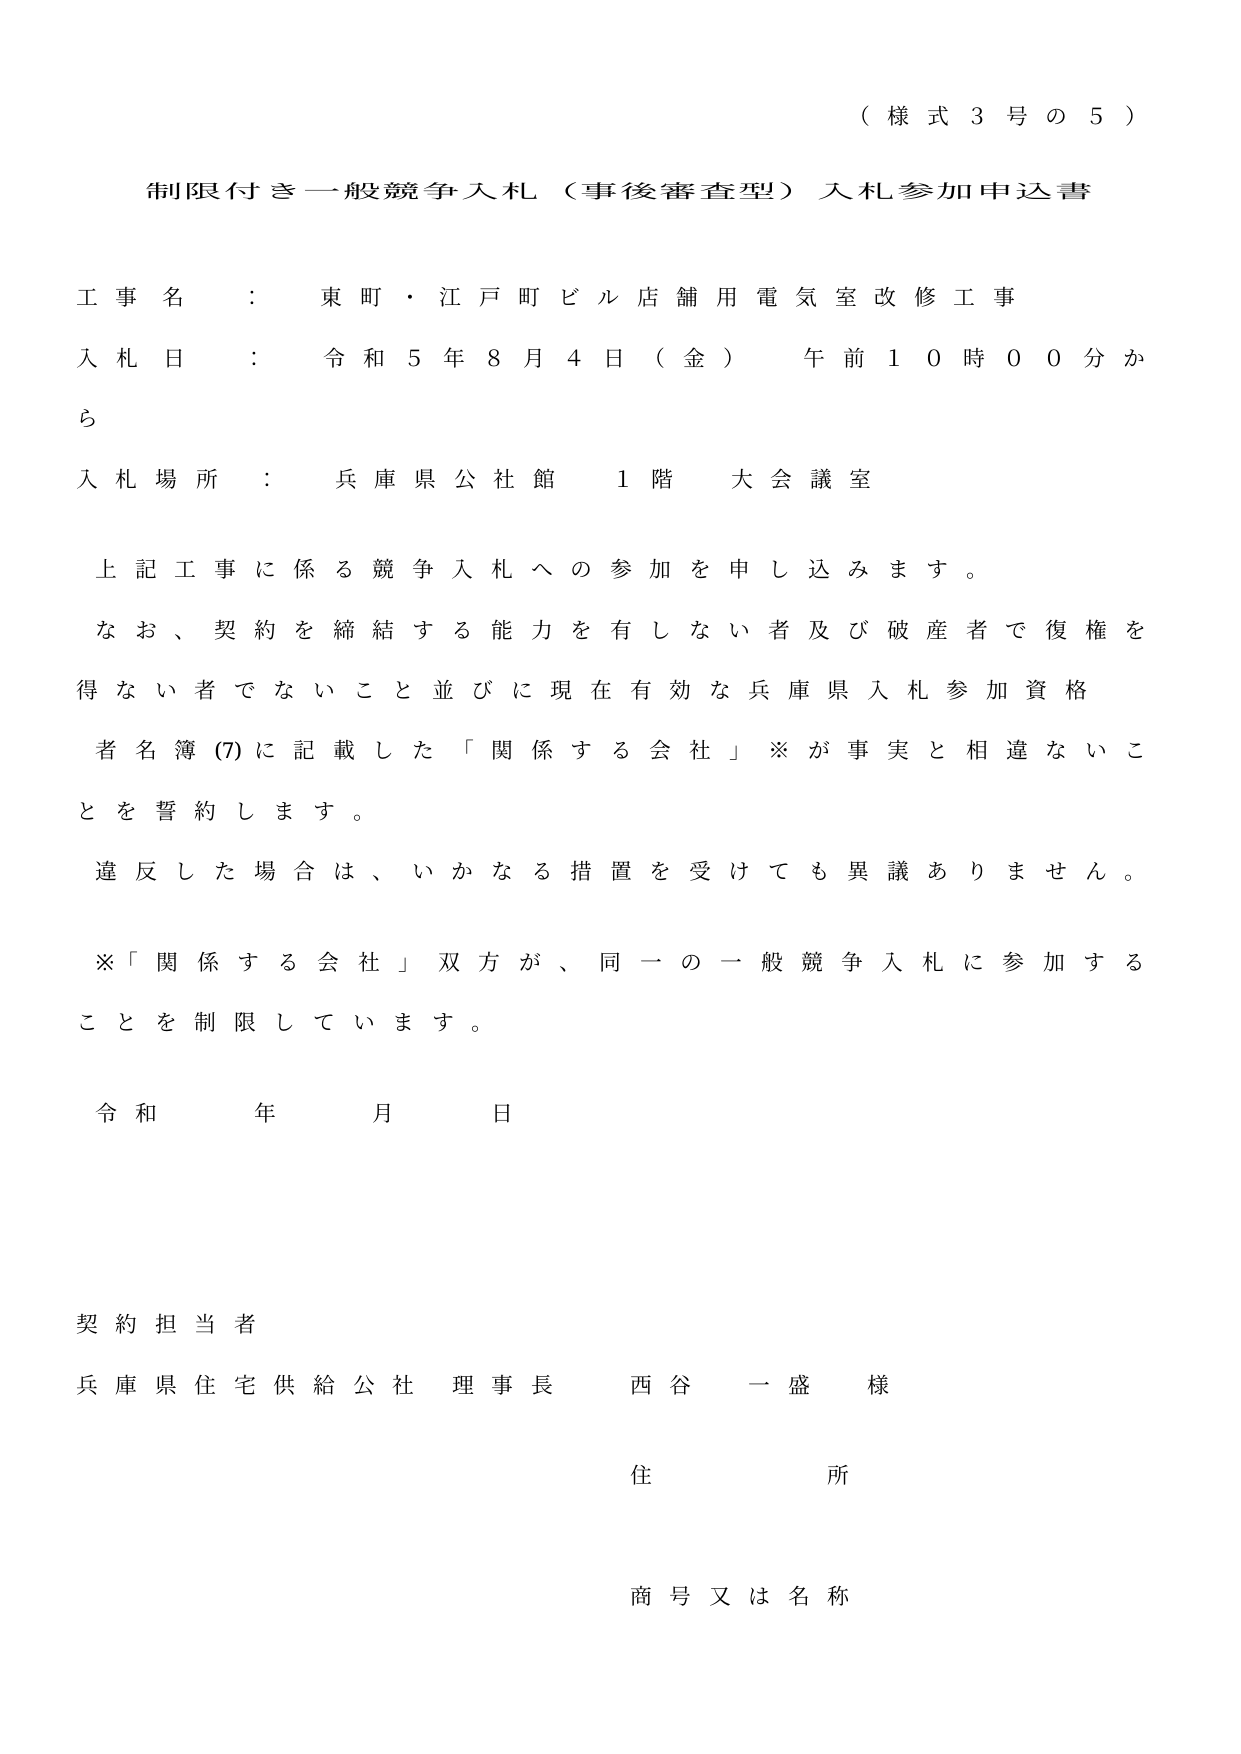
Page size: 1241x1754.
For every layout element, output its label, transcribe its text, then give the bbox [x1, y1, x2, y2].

text なお、契約を締結する能力を有しない者及び破産者で復権を得ない者でないこと並びに現在有効な兵庫県入札参加資格 [76, 598, 1164, 719]
text 入札場所 ： 兵庫県公社館 １階 大会議室 [76, 447, 1164, 508]
text 契約担当者 [76, 1293, 1164, 1353]
text 工事名 ： 東町・江戸町ビル店舗用電気室改修工事 [76, 266, 1164, 326]
text 商号又は名称 [76, 1565, 1164, 1625]
text （様式３号の５） [76, 85, 1164, 145]
text 上記工事に係る競争入札への参加を申し込みます。 [76, 538, 1164, 598]
text 令和 年 月 日 [76, 1082, 1164, 1142]
text 住 所 [76, 1444, 1164, 1504]
text 違反した場合は、いかなる措置を受けても異議ありません。 [76, 840, 1164, 900]
text 入札日 ： 令和５年８月４日（金） 午前１０時００分から [76, 326, 1164, 447]
text 制限付き一般競争入札（事後審査型）入札参加申込書 [76, 175, 1164, 206]
text ※「関係する会社」双方が、同一の一般競争入札に参加することを制限しています。 [76, 931, 1164, 1051]
text 兵庫県住宅供給公社 理事長 西谷 一盛 様 [76, 1353, 1164, 1414]
text 者名簿(7)に記載した「関係する会社」※が事実と相違ないことを誓約します。 [76, 719, 1164, 840]
